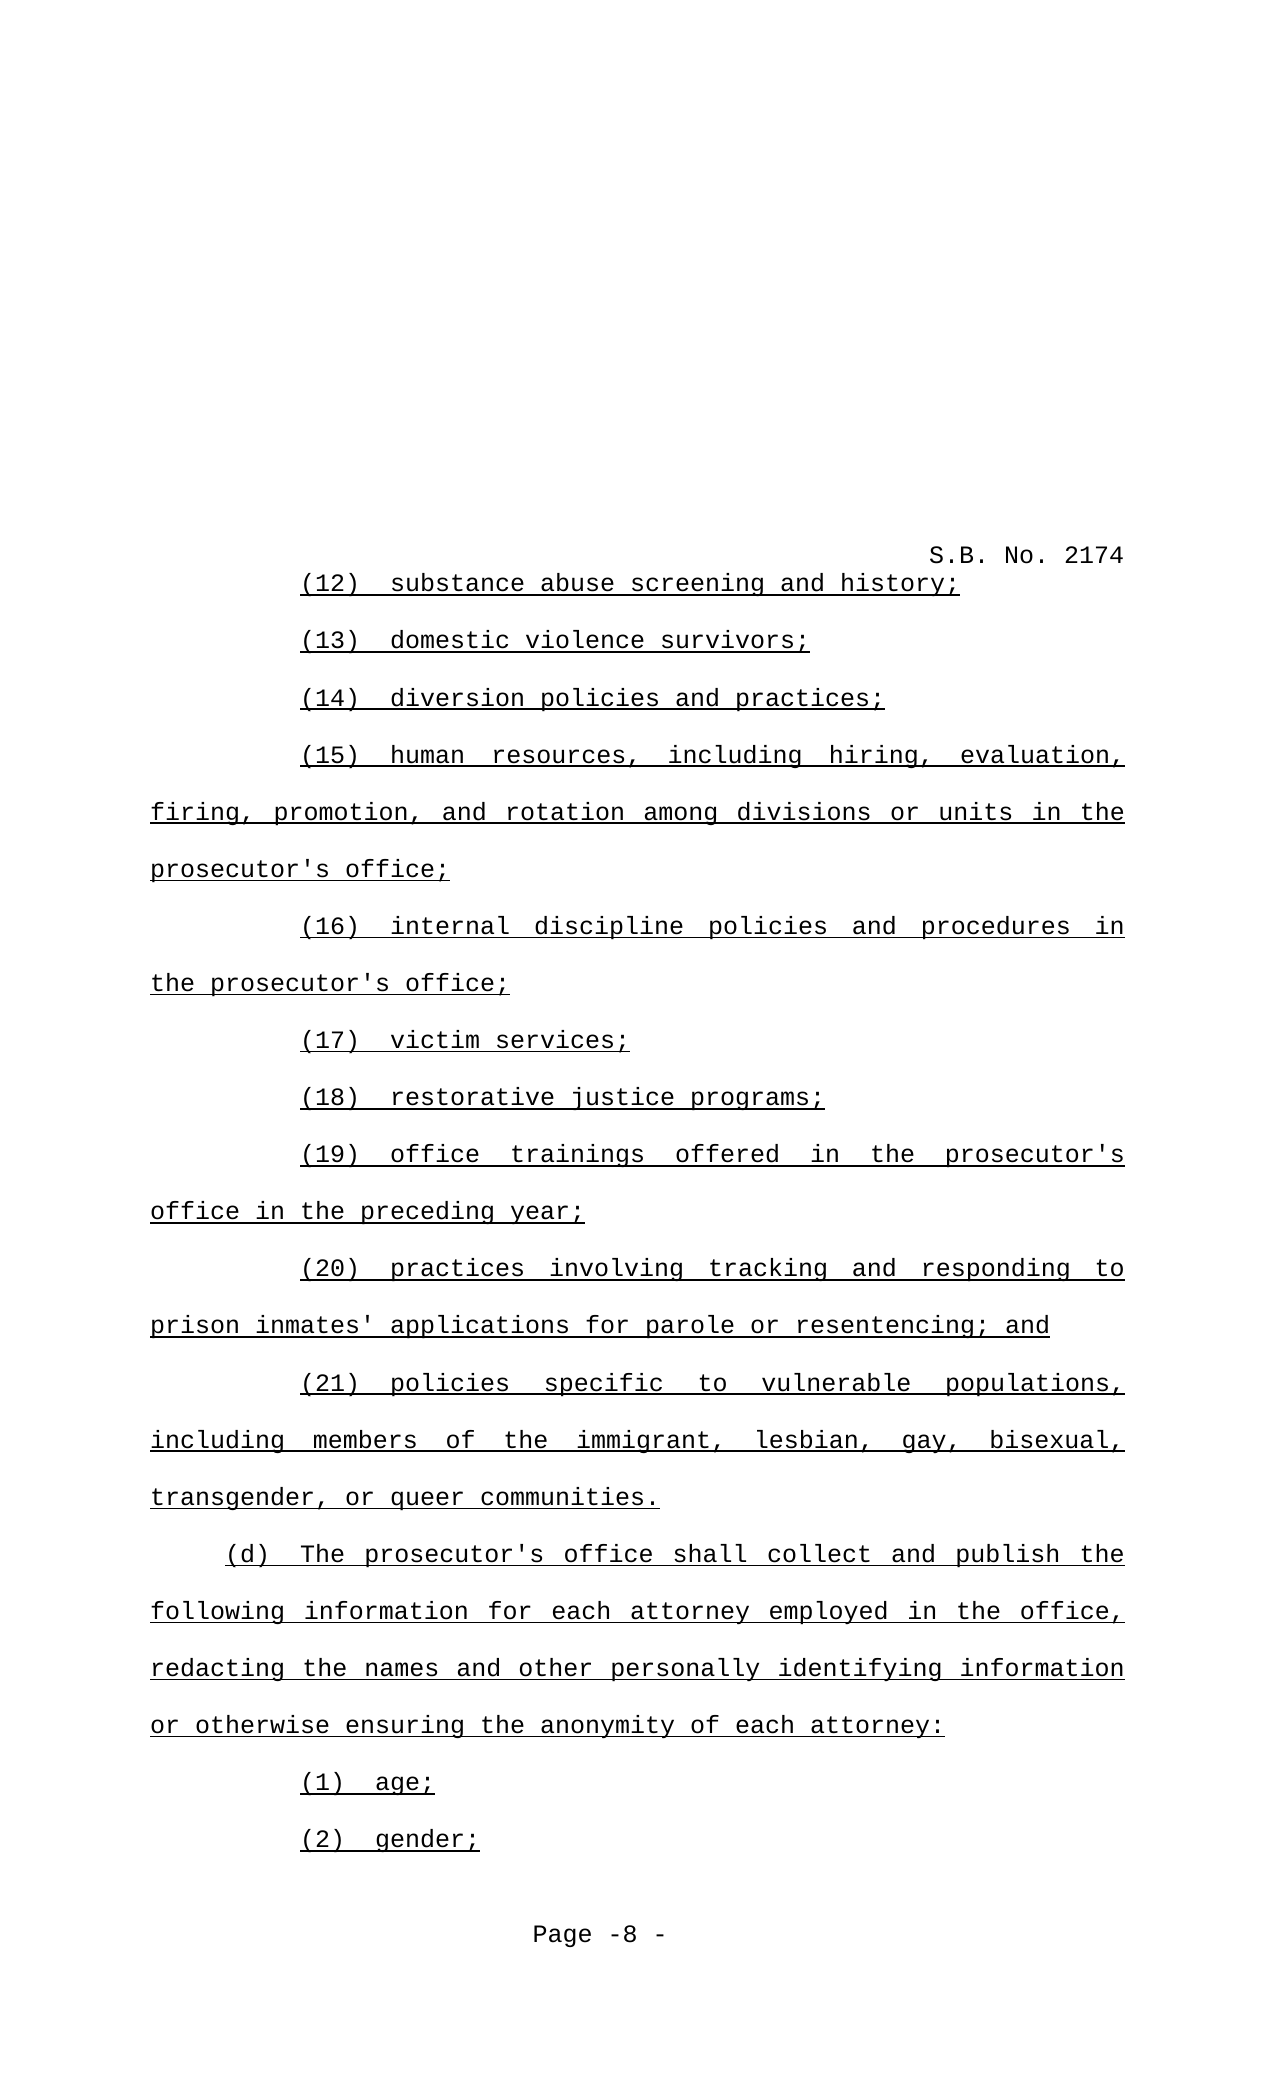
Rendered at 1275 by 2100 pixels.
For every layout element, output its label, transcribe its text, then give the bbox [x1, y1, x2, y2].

text (15) human resources, including hiring, evaluation, firing, promotion, and rotation among divisions or units in the prosecutor's office; [150, 824, 1125, 885]
text (13) domestic violence survivors; [150, 628, 1125, 656]
text (d) The prosecutor's office shall collect and publish the following information for each attorney employed in the office, redacting the names and other personally identifying information or otherwise ensuring the anonymity of each attorney: [150, 1541, 1125, 1622]
text (14) diversion policies and practices; [150, 685, 1125, 713]
text (18) restorative justice programs; [150, 1084, 1125, 1113]
text (19) office trainings offered in the prosecutor's office in the preceding year; [150, 1142, 1125, 1227]
text (1) age; [150, 1769, 1125, 1798]
text (d) The prosecutor's office shall collect and publish the following information for each attorney employed in the office, redacting the names and other personally identifying information or otherwise ensuring the anonymity of each attorney: [150, 1623, 1125, 1679]
text (16) internal discipline policies and procedures in the prosecutor's office; [150, 913, 1125, 999]
text (17) victim services; [150, 1027, 1125, 1056]
text (d) The prosecutor's office shall collect and publish the following information for each attorney employed in the office, redacting the names and other personally identifying information or otherwise ensuring the anonymity of each attorney: [150, 1680, 1125, 1741]
text (2) gender; [150, 1827, 1125, 1855]
text (21) policies specific to vulnerable populations, including members of the immigrant, lesbian, gay, bisexual, transgender, or queer communities. [150, 1452, 1125, 1513]
text (15) human resources, including hiring, evaluation, firing, promotion, and rotation among divisions or units in the prosecutor's office; [150, 742, 1125, 822]
text (12) substance abuse screening and history; [150, 571, 1125, 599]
text (20) practices involving tracking and responding to prison inmates' applications for parole or resentencing; and [150, 1256, 1125, 1341]
text (21) policies specific to vulnerable populations, including members of the immigrant, lesbian, gay, bisexual, transgender, or queer communities. [150, 1370, 1125, 1450]
